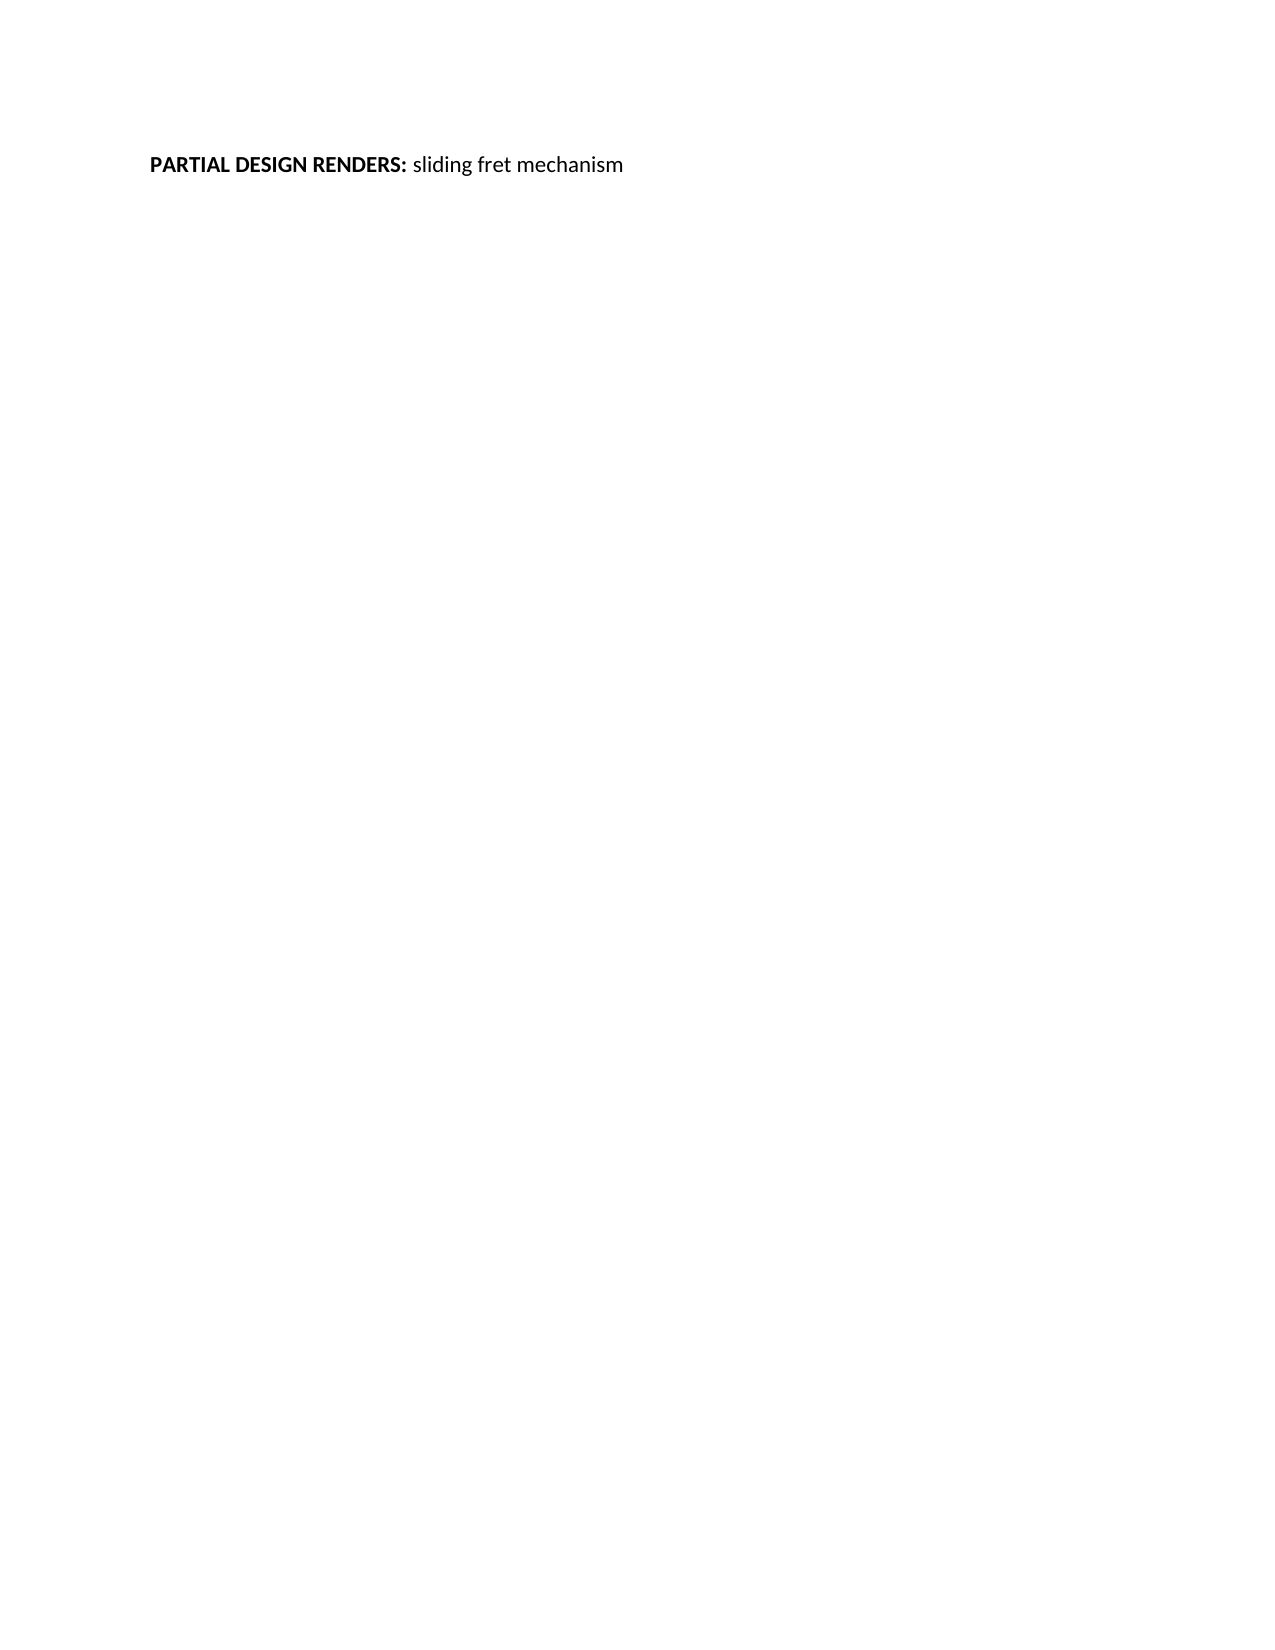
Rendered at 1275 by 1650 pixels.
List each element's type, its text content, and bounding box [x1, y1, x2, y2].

text PARTIAL DESIGN RENDERS: sliding fret mechanism [150, 150, 1125, 178]
